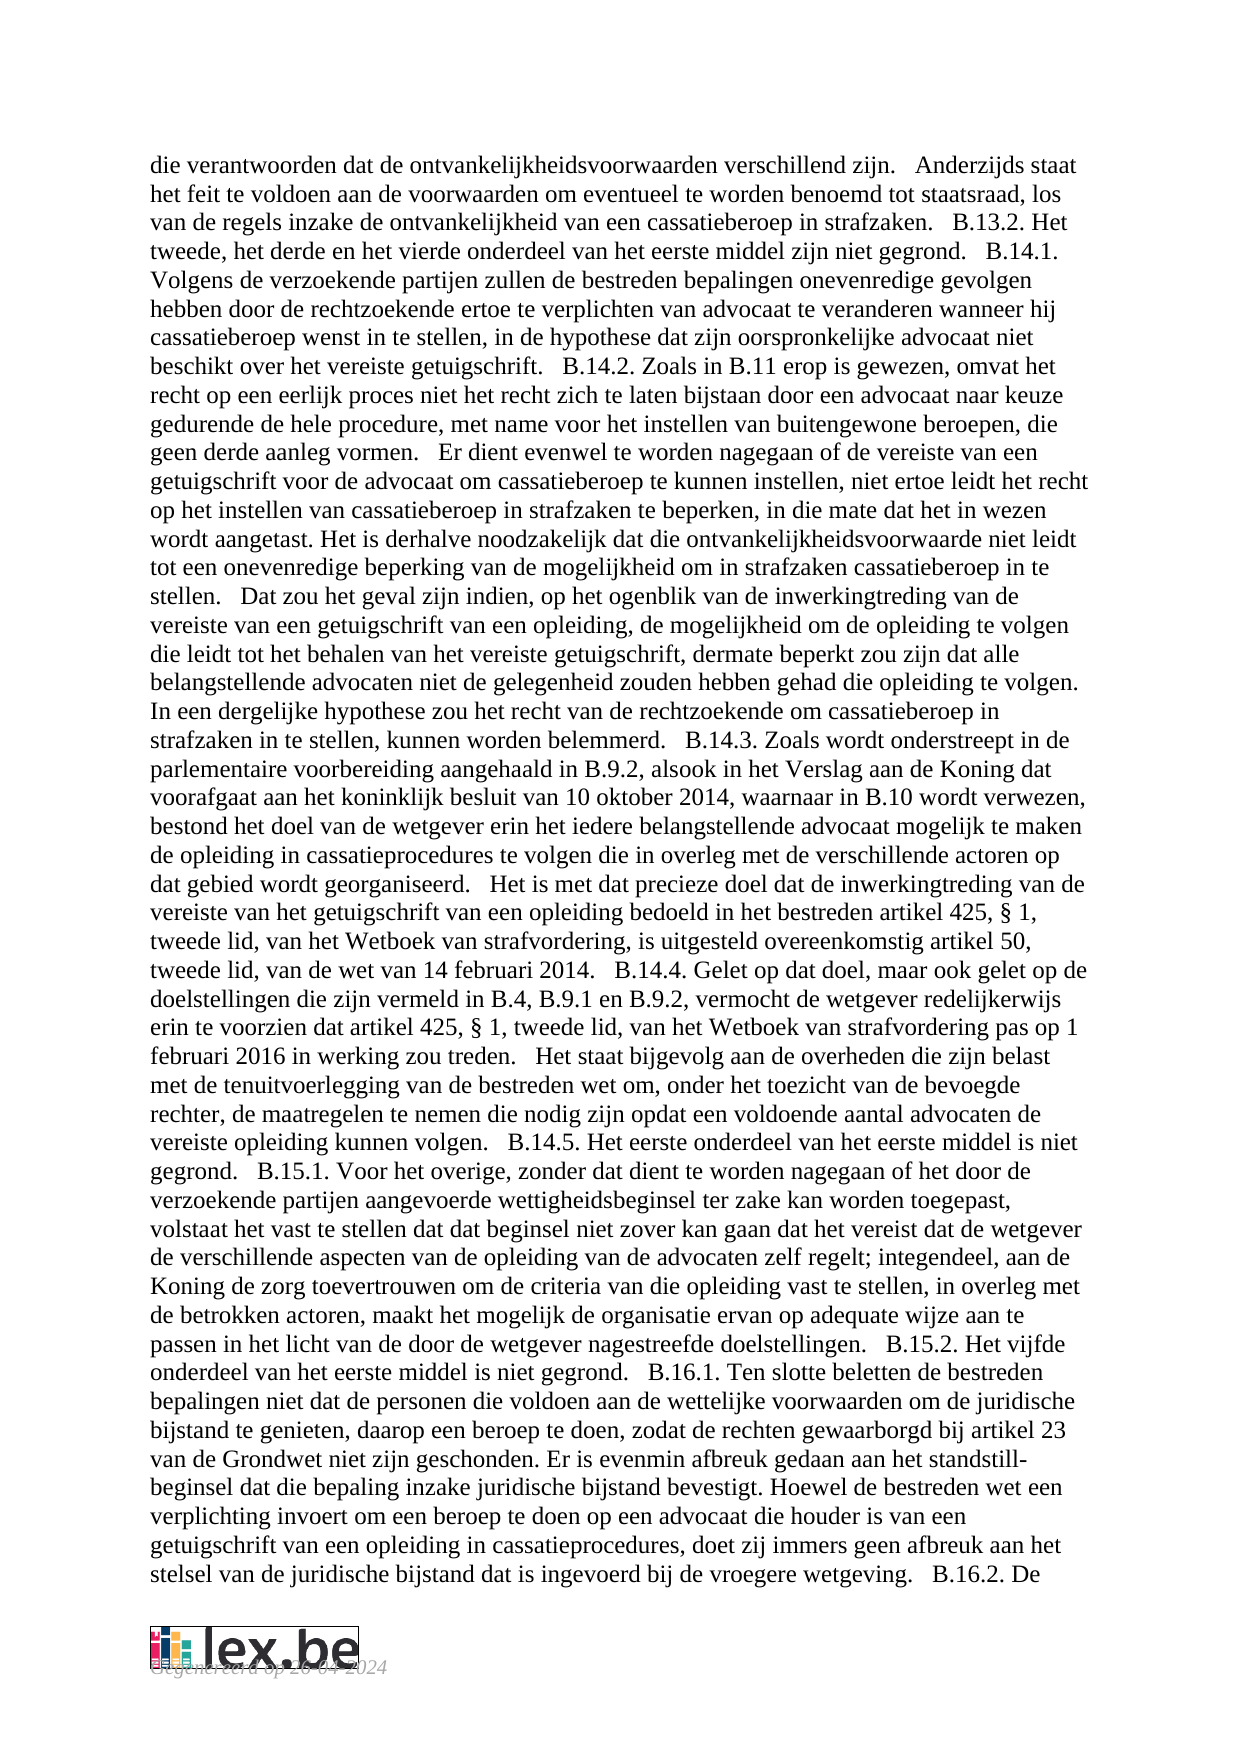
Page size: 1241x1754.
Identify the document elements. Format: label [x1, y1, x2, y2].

picture [151, 1627, 358, 1668]
text [150, 150, 1090, 1587]
